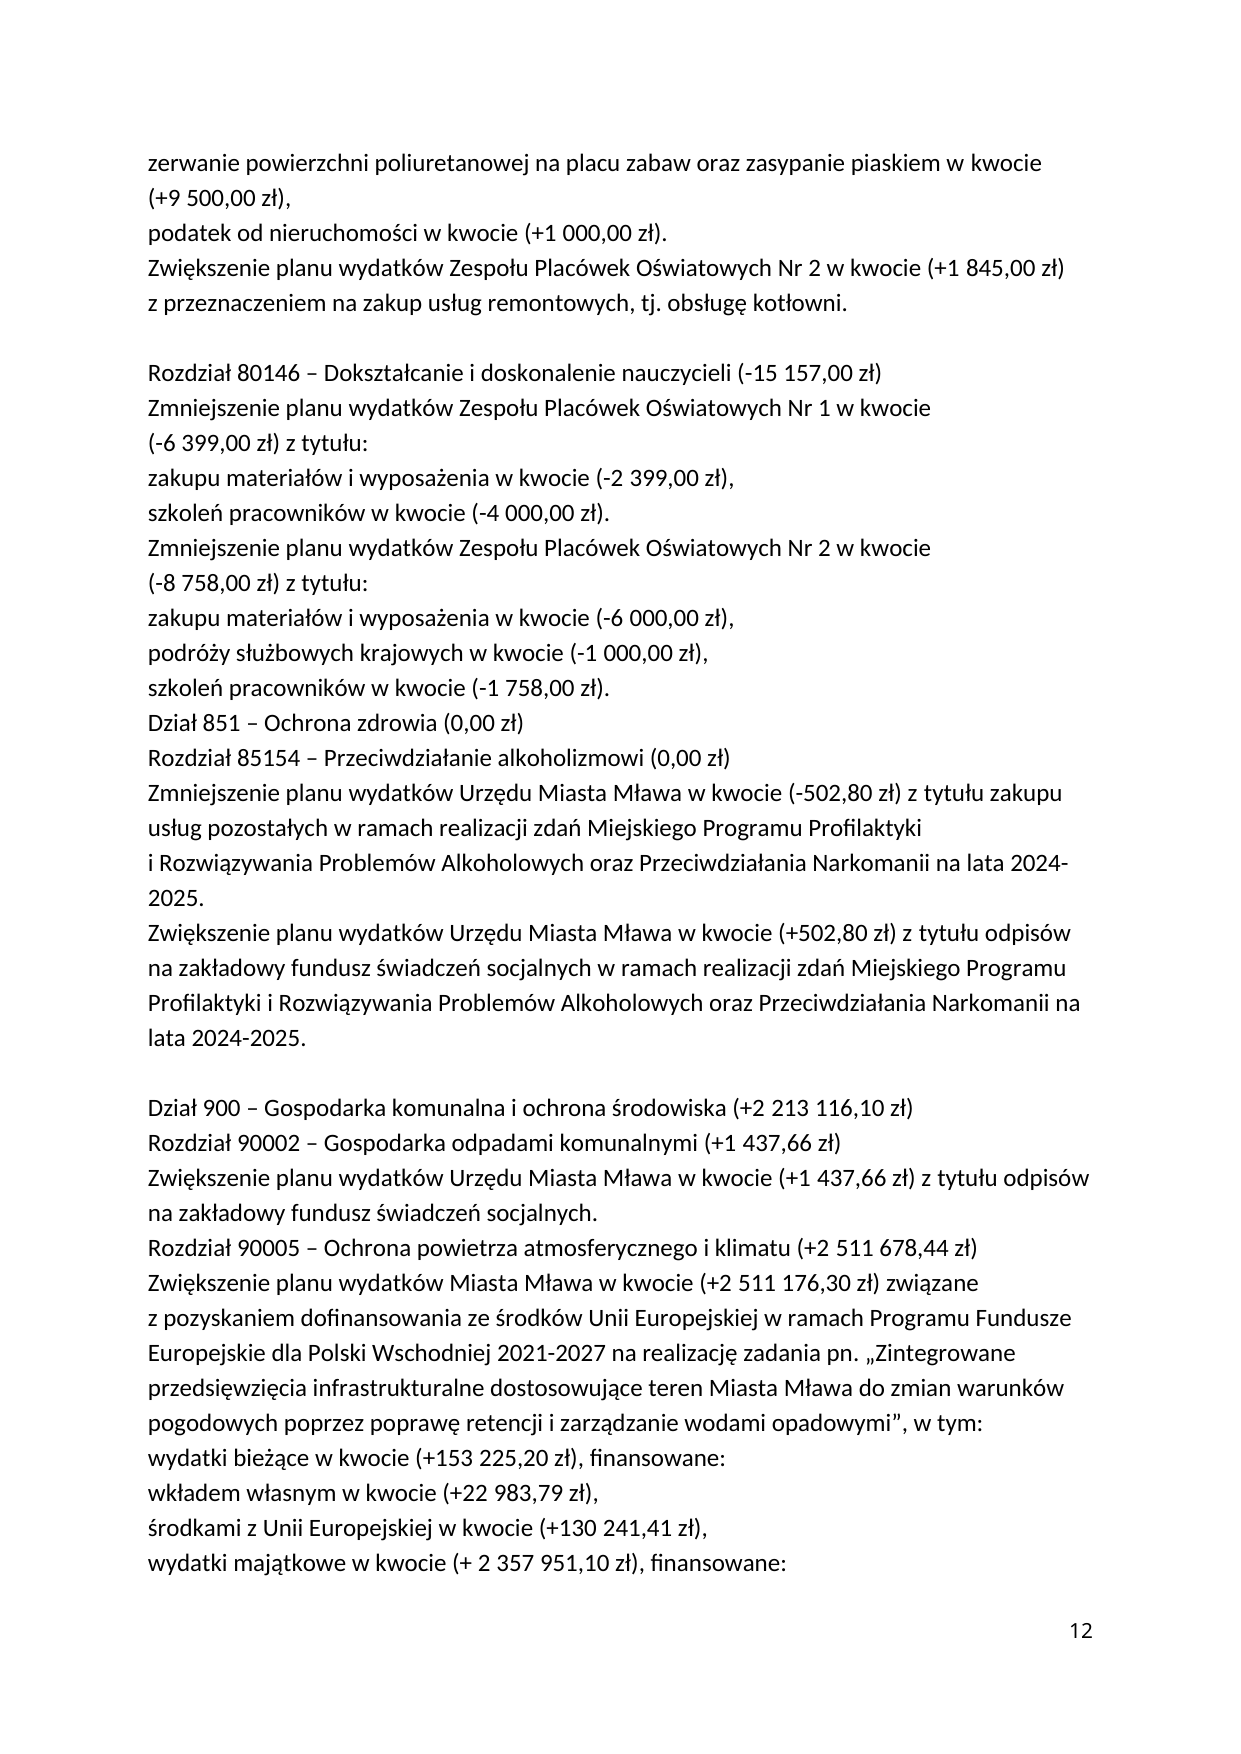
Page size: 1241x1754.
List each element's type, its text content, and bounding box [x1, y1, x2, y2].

text Rozdział 80146 – Dokształcanie i doskonalenie nauczycieli (-15 157,00 zł) [148, 358, 1093, 388]
text Rozdział 90005 – Ochrona powietrza atmosferycznego i klimatu (+2 511 678,44 zł) [148, 1233, 1093, 1263]
text zakupu materiałów i wyposażenia w kwocie (-6 000,00 zł), [148, 603, 1093, 633]
text Rozdział 90002 – Gospodarka odpadami komunalnymi (+1 437,66 zł) [148, 1128, 1093, 1158]
text Zwiększenie planu wydatków Zespołu Placówek Oświatowych Nr 2 w kwocie (+1 845,00 zł) z przeznaczeniem na zakup usług remontowych, tj. obsługę kotłowni. [148, 253, 1093, 318]
text wkładem własnym w kwocie (+22 983,79 zł), [148, 1478, 1093, 1508]
text zerwanie powierzchni poliuretanowej na placu zabaw oraz zasypanie piaskiem w kwocie (+9 500,00 zł), [148, 148, 1093, 213]
text Zmniejszenie planu wydatków Zespołu Placówek Oświatowych Nr 2 w kwocie (-8 758,00 zł) z tytułu: [148, 533, 1093, 598]
text Dział 900 – Gospodarka komunalna i ochrona środowiska (+2 213 116,10 zł) [148, 1093, 1093, 1123]
text Zwiększenie planu wydatków Urzędu Miasta Mława w kwocie (+502,80 zł) z tytułu odpisów na zakładowy fundusz świadczeń socjalnych w ramach realizacji zdań Miejskiego Programu Profilaktyki i Rozwiązywania Problemów Alkoholowych oraz Przeciwdziałania Narkomanii na lata 2024-2025. [148, 918, 1093, 1053]
text wydatki bieżące w kwocie (+153 225,20 zł), finansowane: [148, 1443, 1093, 1473]
text Zmniejszenie planu wydatków Zespołu Placówek Oświatowych Nr 1 w kwocie (-6 399,00 zł) z tytułu: [148, 393, 1093, 458]
text szkoleń pracowników w kwocie (-1 758,00 zł). [148, 673, 1093, 703]
text środkami z Unii Europejskiej w kwocie (+130 241,41 zł), [148, 1513, 1093, 1543]
text szkoleń pracowników w kwocie (-4 000,00 zł). [148, 498, 1093, 528]
text Zwiększenie planu wydatków Urzędu Miasta Mława w kwocie (+1 437,66 zł) z tytułu odpisów na zakładowy fundusz świadczeń socjalnych. [148, 1163, 1093, 1228]
text wydatki majątkowe w kwocie (+ 2 357 951,10 zł), finansowane: [148, 1548, 1093, 1578]
text Dział 851 – Ochrona zdrowia (0,00 zł) [148, 708, 1093, 738]
text Zwiększenie planu wydatków Miasta Mława w kwocie (+2 511 176,30 zł) związane z pozyskaniem dofinansowania ze środków Unii Europejskiej w ramach Programu Fundusze Europejskie dla Polski Wschodniej 2021-2027 na realizację zadania pn. „Zintegrowane przedsięwzięcia infrastrukturalne dostosowujące teren Miasta Mława do zmian warunków pogodowych poprzez poprawę retencji i zarządzanie wodami opadowymi”, w tym: [148, 1268, 1093, 1438]
text Rozdział 85154 – Przeciwdziałanie alkoholizmowi (0,00 zł) [148, 743, 1093, 773]
text Zmniejszenie planu wydatków Urzędu Miasta Mława w kwocie (-502,80 zł) z tytułu zakupu usług pozostałych w ramach realizacji zdań Miejskiego Programu Profilaktyki i Rozwiązywania Problemów Alkoholowych oraz Przeciwdziałania Narkomanii na lata 2024-2025. [148, 778, 1093, 913]
text zakupu materiałów i wyposażenia w kwocie (-2 399,00 zł), [148, 463, 1093, 493]
text podróży służbowych krajowych w kwocie (-1 000,00 zł), [148, 638, 1093, 668]
text podatek od nieruchomości w kwocie (+1 000,00 zł). [148, 218, 1093, 248]
